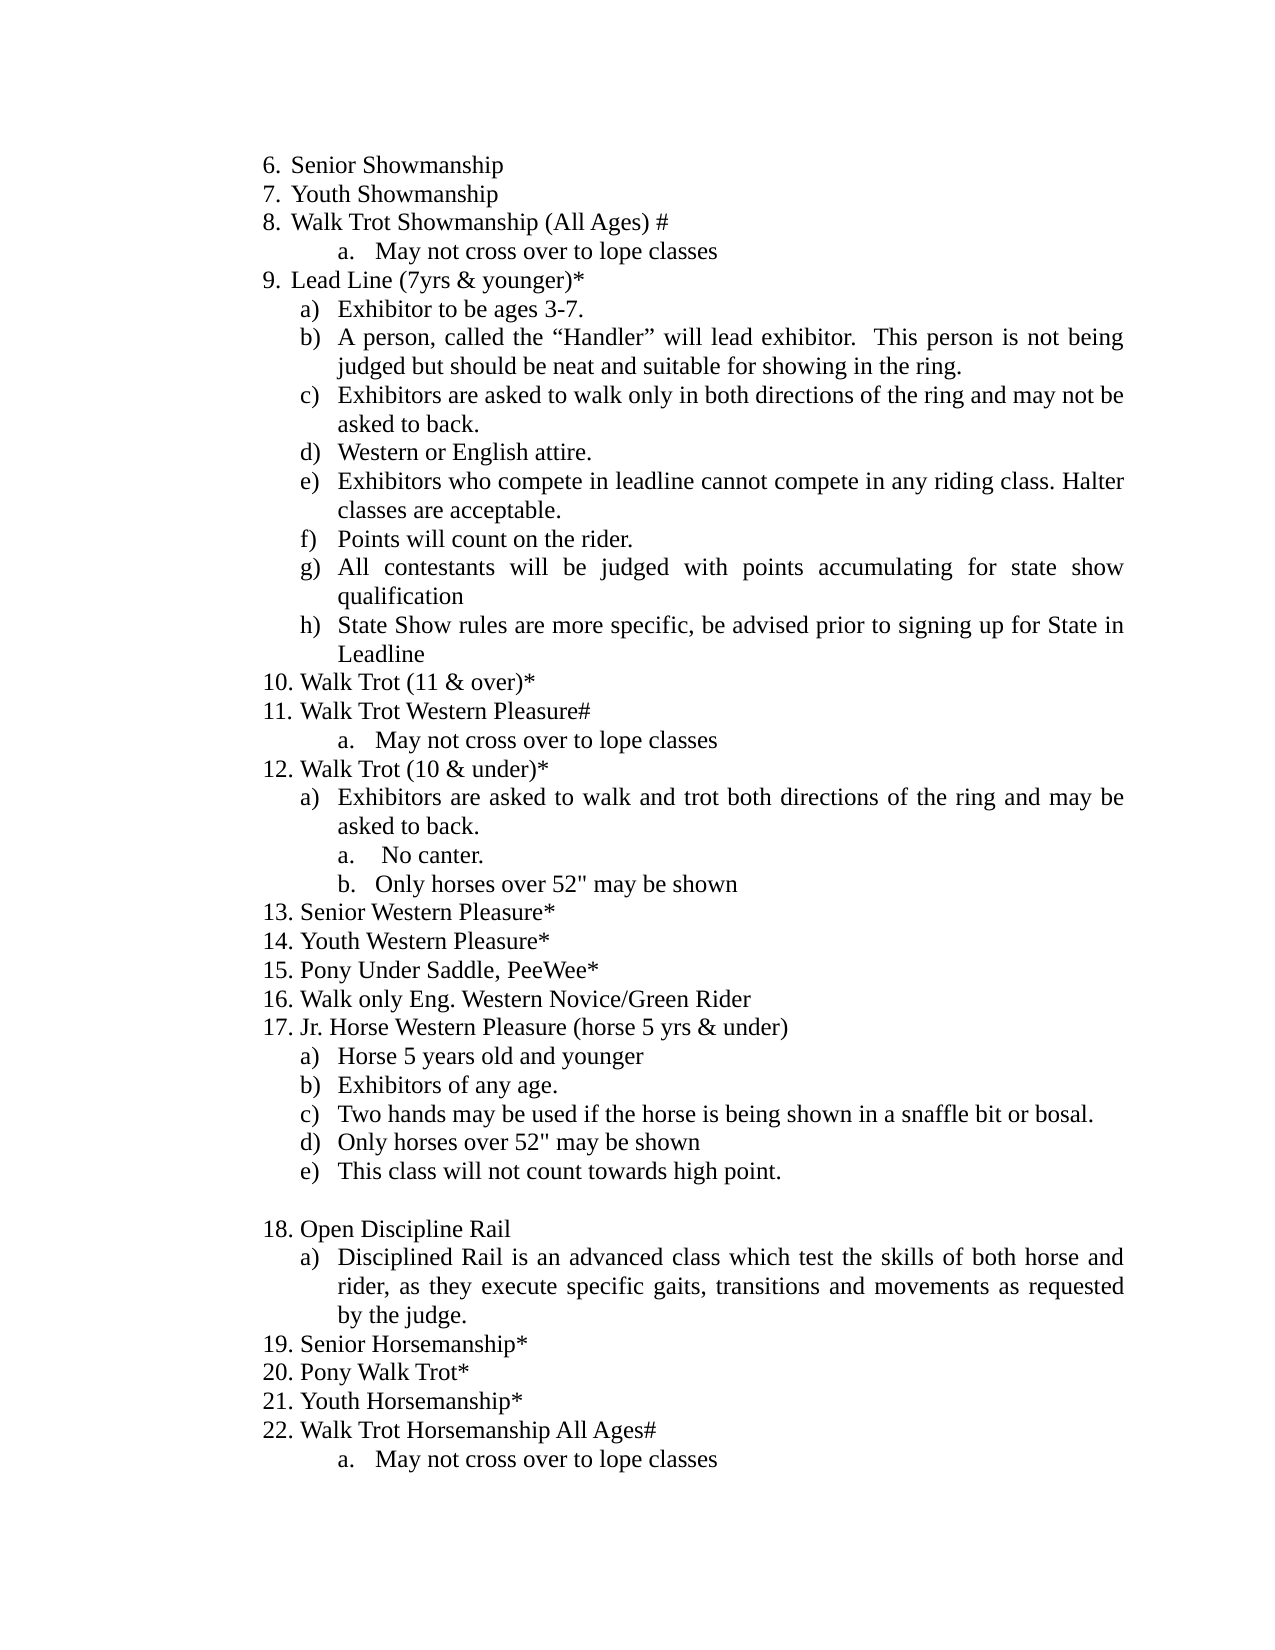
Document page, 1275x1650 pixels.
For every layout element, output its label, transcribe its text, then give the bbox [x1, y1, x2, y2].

list Walk Trot (10 & under)* [262, 754, 1125, 782]
list Lead Line (7yrs & younger)* [262, 265, 1125, 294]
list Exhibitor to be ages 3-7. [300, 294, 1125, 322]
list May not cross over to lope classes [337, 725, 1125, 754]
list May not cross over to lope classes [337, 236, 1125, 265]
list This class will not count towards high point. [300, 1156, 1125, 1185]
list Only horses over 52" may be shown [337, 869, 1125, 897]
list State Show rules are more specific, be advised prior to signing up for State in Leadline [300, 610, 1125, 667]
list Walk only Eng. Western Novice/Green Rider [262, 984, 1125, 1012]
list Youth Western Pleasure* [262, 926, 1125, 955]
list Walk Trot Horsemanship All Ages# [262, 1415, 1125, 1444]
list Senior Showmanship [262, 150, 1125, 179]
list Walk Trot Western Pleasure# [262, 696, 1125, 725]
list All contestants will be judged with points accumulating for state show qualification [300, 552, 1125, 610]
list Senior Horsemanship* [262, 1329, 1125, 1357]
list Two hands may be used if the horse is being shown in a snaffle bit or bosal. [300, 1099, 1125, 1127]
list Pony Under Saddle, PeeWee* [262, 955, 1125, 984]
list Youth Showmanship [262, 179, 1125, 207]
list Youth Horsemanship* [262, 1386, 1125, 1415]
list No canter. [337, 840, 1125, 869]
list A person, called the “Handler” will lead exhibitor. This person is not being judged but should be neat and suitable for showing in the ring. [300, 322, 1125, 380]
list Exhibitors who compete in leadline cannot compete in any riding class. Halter classes are acceptable. [300, 466, 1125, 524]
list Western or English attire. [300, 437, 1125, 466]
list May not cross over to lope classes [337, 1444, 1125, 1472]
list Only horses over 52" may be shown [300, 1127, 1125, 1156]
list Exhibitors are asked to walk and trot both directions of the ring and may be asked to back. [300, 782, 1125, 840]
list Open Discipline Rail [262, 1214, 1125, 1242]
list Points will count on the rider. [300, 524, 1125, 552]
list Exhibitors of any age. [300, 1070, 1125, 1099]
list Jr. Horse Western Pleasure (horse 5 yrs & under) [262, 1012, 1125, 1041]
list Exhibitors are asked to walk only in both directions of the ring and may not be asked to back. [300, 380, 1125, 437]
list Disciplined Rail is an advanced class which test the skills of both horse and rider, as they execute specific gaits, transitions and movements as requested by the judge. [300, 1242, 1125, 1329]
list Walk Trot Showmanship (All Ages) # [262, 207, 1125, 236]
list Horse 5 years old and younger [300, 1041, 1125, 1070]
list Pony Walk Trot* [262, 1357, 1125, 1386]
list Walk Trot (11 & over)* [262, 667, 1125, 696]
list Senior Western Pleasure* [262, 897, 1125, 926]
